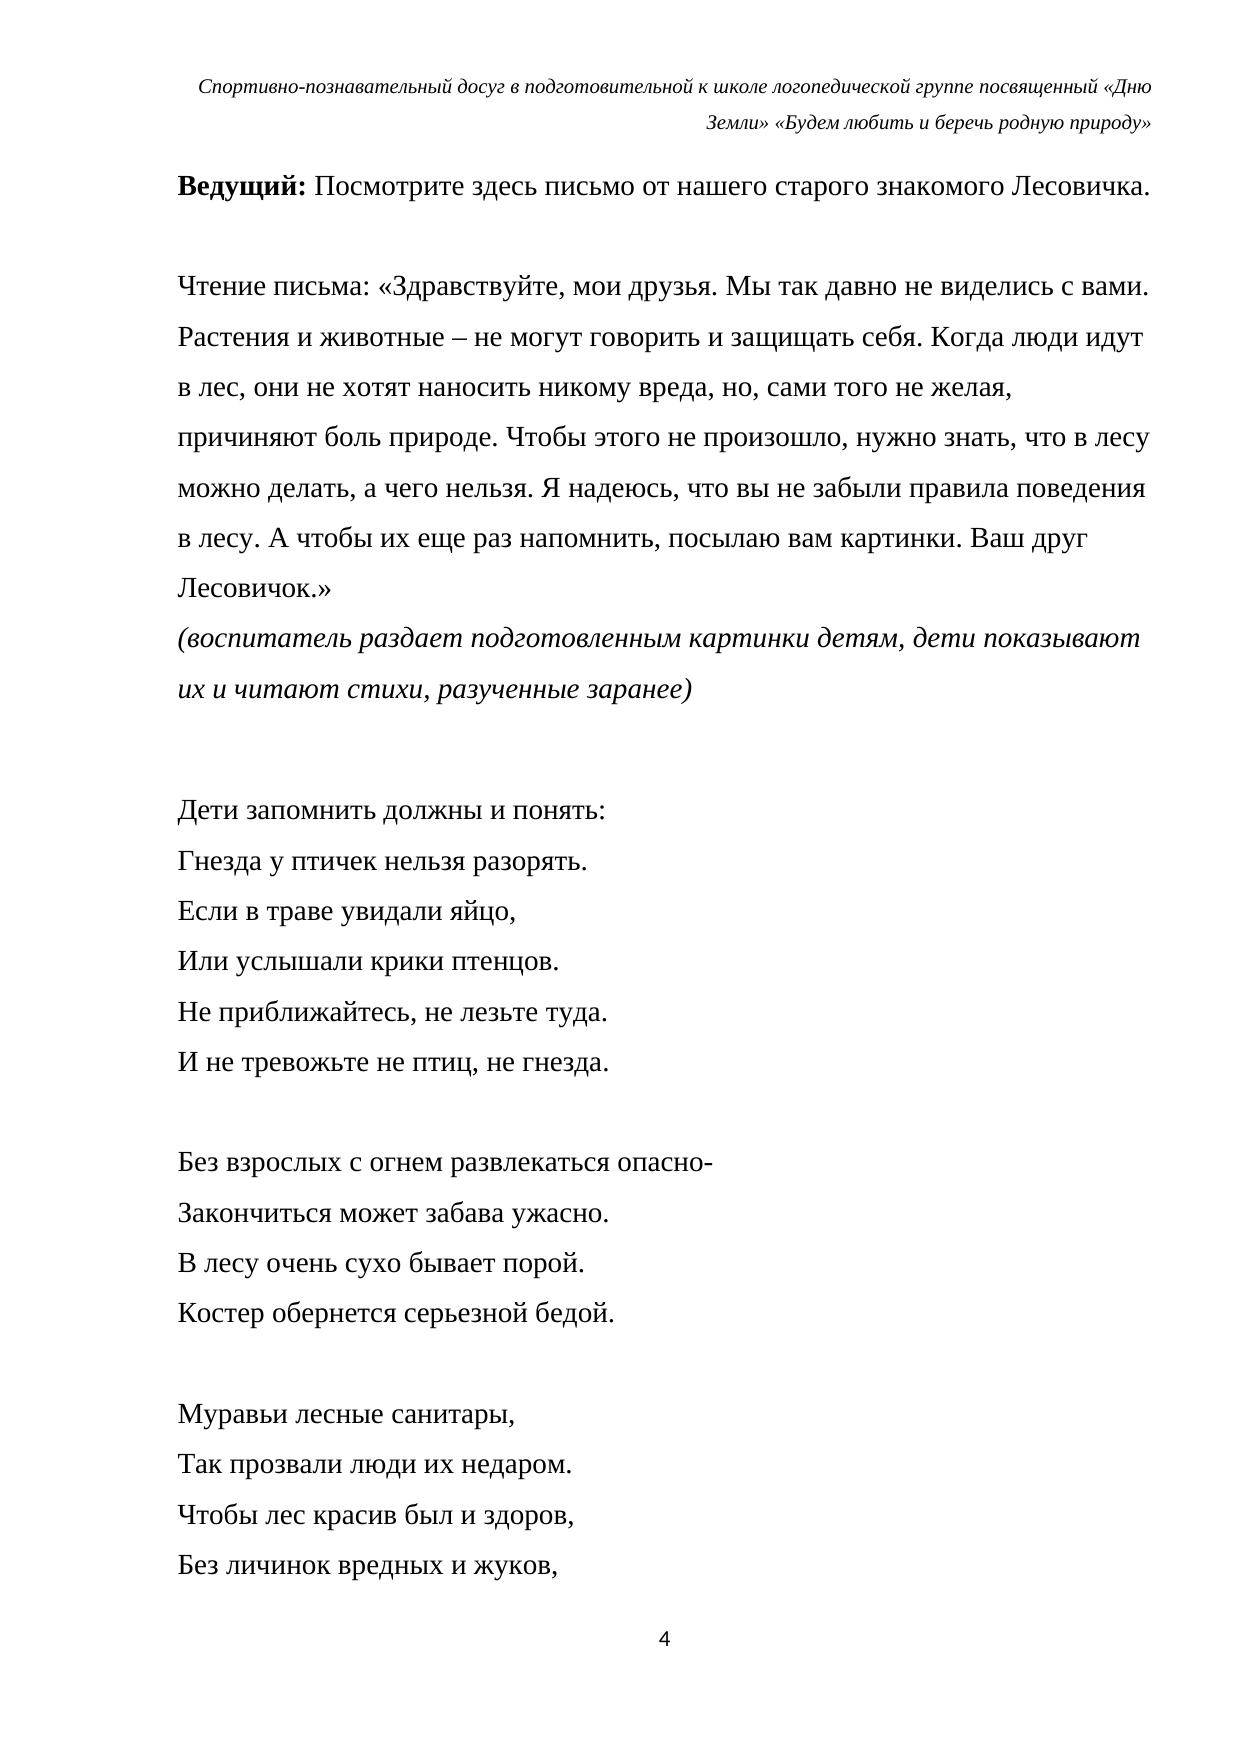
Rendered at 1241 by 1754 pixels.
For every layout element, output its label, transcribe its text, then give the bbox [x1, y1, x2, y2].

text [177, 792, 1152, 1581]
text Ведущий: Посмотрите здесь письмо от нашего старого знакомого Лесовичка. Чтение письма: «Здравствуйте, мои друзья. Мы так давно не виделись с вами. Растения и животные – не могут говорить и защищать себя. Когда люди идут в лес, они не хотят наносить никому вреда, но, сами того не желая, причиняют боль природе. Чтобы этого не произошло, нужно знать, что в лесу можно делать, а чего нельзя. Я надеюсь, что вы не забыли правила поведения в лесу. А чтобы их еще раз напомнить, посылаю вам картинки. Ваш друг Лесовичок.» (воспитатель раздает подготовленным картинки детям, дети показывают их и читают стихи, разученные заранее) [177, 168, 1152, 704]
